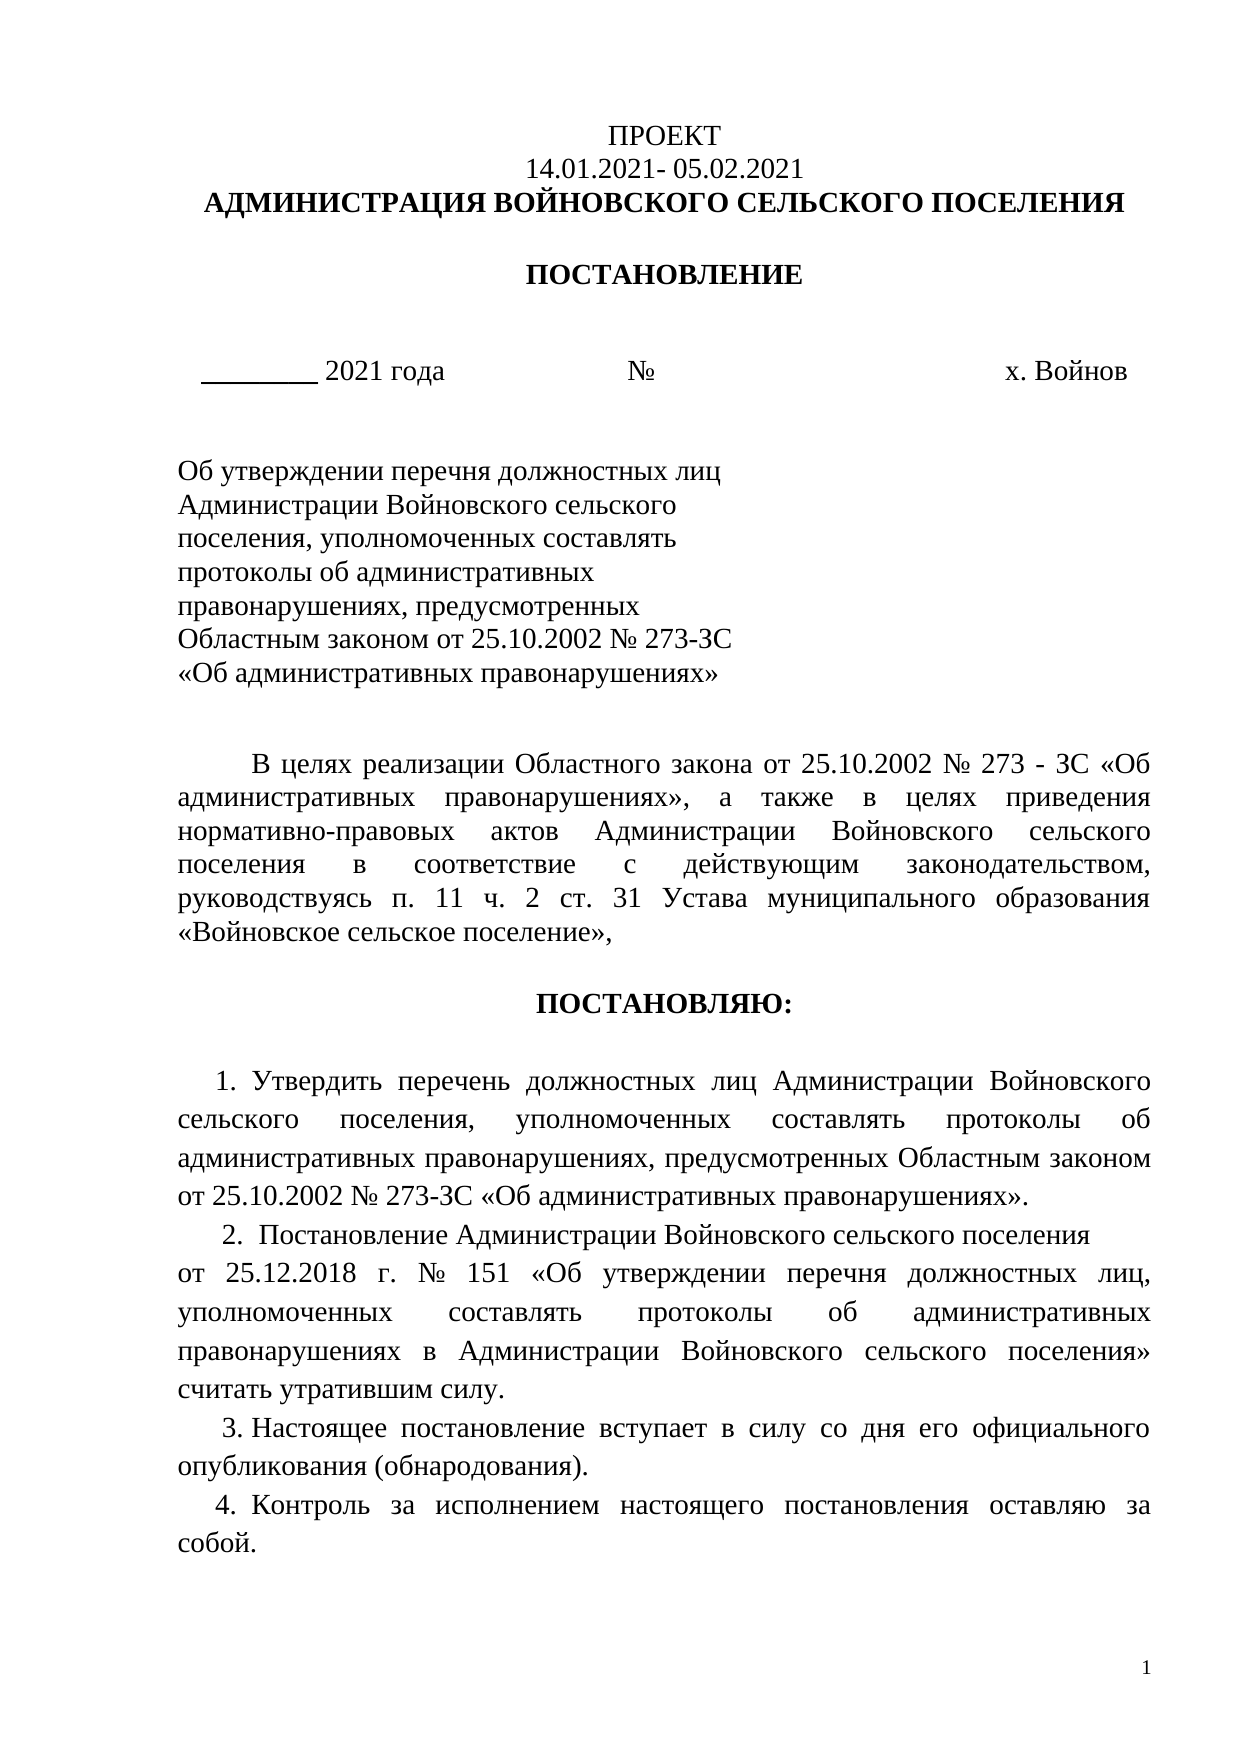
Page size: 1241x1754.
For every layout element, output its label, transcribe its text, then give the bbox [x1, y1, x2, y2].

list Постановление Администрации Войновского сельского поселения [162, 1217, 1152, 1251]
text правонарушениях, предусмотренных [177, 588, 1152, 621]
text ПОСТАНОВЛЕНИЕ [177, 257, 1152, 291]
text ПОСТАНОВЛЯЮ: [177, 986, 1152, 1019]
text протоколы об административных [177, 554, 1152, 588]
text от 25.12.2018 г. № 151 «Об утверждении перечня должностных лиц, уполномоченных составлять протоколы об административных правонарушениях в Администрации Войновского сельского поселения» считать утратившим силу. [177, 1256, 1152, 1405]
text В целях реализации Областного закона от 25.10.2002 № 273 - ЗС «Об административных правонарушениях», а также в целях приведения нормативно-правовых актов Администрации Войновского сельского поселения в соответствие с действующим законодательством, руководствуясь п. 11 ч. 2 ст. 31 Устава муниципального образования «Войновское сельское поселение», [177, 746, 1152, 947]
list Контроль за исполнением настоящего постановления оставляю за собой. [177, 1487, 1152, 1559]
text поселения, уполномоченных составлять [177, 521, 1152, 554]
text 14.01.2021- 05.02.2021 [177, 152, 1152, 185]
text Об утверждении перечня должностных лиц [177, 453, 1152, 487]
text ПРОЕКТ [177, 118, 1152, 152]
list Настоящее постановление вступает в силу со дня его официального опубликования (обнародования). [177, 1410, 1152, 1482]
text «Об административных правонарушениях» [177, 655, 1152, 688]
text Областным законом от 25.10.2002 № 273-ЗС [177, 621, 1152, 655]
list Утвердить перечень должностных лиц Администрации Войновского сельского поселения, уполномоченных составлять протоколы об административных правонарушениях, предусмотренных Областным законом от 25.10.2002 № 273-ЗС «Об административных правонарушениях». [177, 1063, 1152, 1212]
text АДМИНИСТРАЦИЯ ВОЙНОВСКОГО СЕЛЬСКОГО ПОСЕЛЕНИЯ [177, 185, 1152, 219]
text Администрации Войновского сельского [177, 487, 1152, 521]
text ________ 2021 года № х. Войнов [177, 353, 1152, 386]
